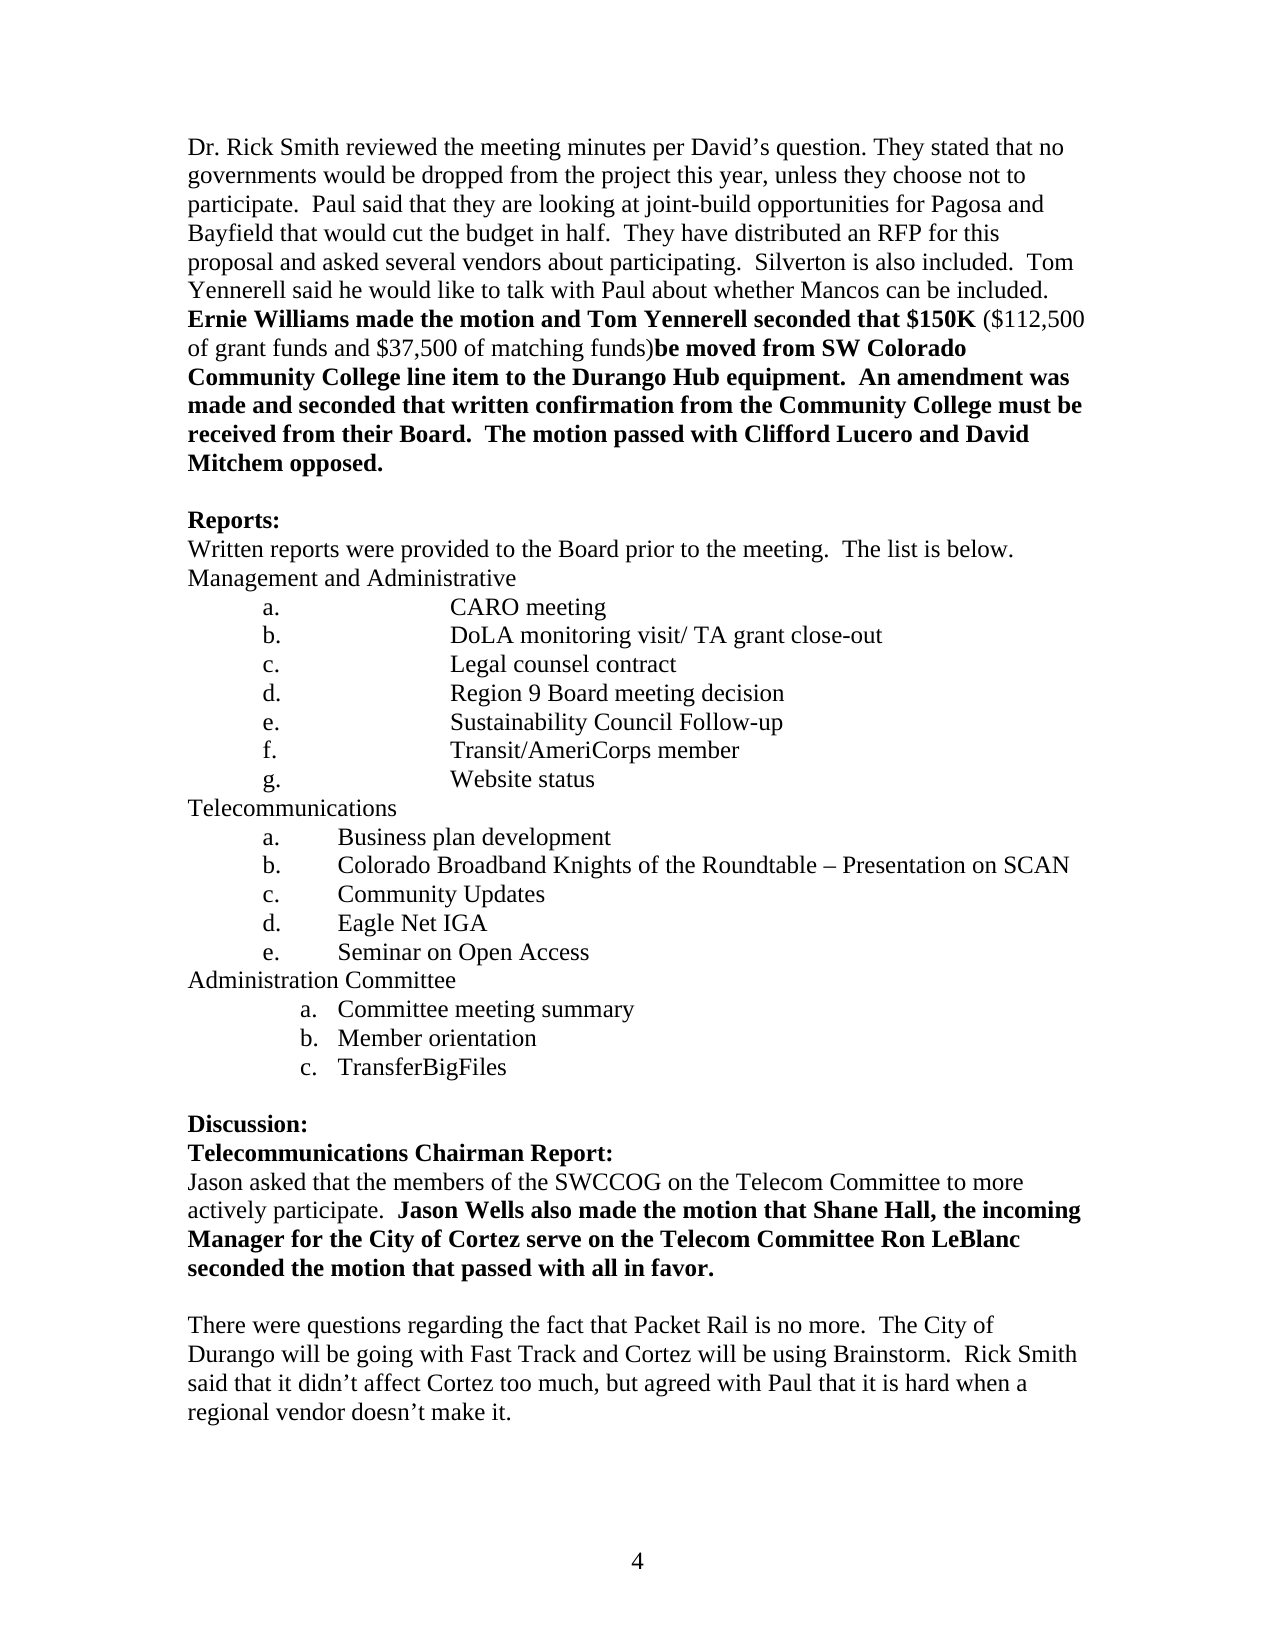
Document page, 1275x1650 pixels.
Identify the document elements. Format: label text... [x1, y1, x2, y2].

text Telecommunications [187, 793, 1087, 822]
list Website status [262, 764, 1087, 793]
text There were questions regarding the fact that Packet Rail is no more. The City of Durango will be going with Fast Track and Cortez will be using Brainstorm. Rick Smith said that it didn’t affect Cortez too much, but agreed with Paul that it is hard when a regional vendor doesn’t make it. [187, 1311, 1087, 1426]
list Committee meeting summary [300, 994, 1087, 1023]
list DoLA monitoring visit/ TA grant close-out [262, 621, 1087, 649]
text Dr. Rick Smith reviewed the meeting minutes per David’s question. They stated that no governments would be dropped from the project this year, unless they choose not to participate. Paul said that they are looking at joint-build opportunities for Pagosa and Bayfield that would cut the budget in half. They have distributed an RFP for this proposal and asked several vendors about participating. Silverton is also included. Tom Yennerell said he would like to talk with Paul about whether Mancos can be included. Ernie Williams made the motion and Tom Yennerell seconded that $150K ($112,500 of grant funds and $37,500 of matching funds)be moved from SW Colorado Community College line item to the Durango Hub equipment. An amendment was made and seconded that written confirmation from the Community College must be received from their Board. The motion passed with Clifford Lucero and David Mitchem opposed. [187, 132, 1087, 477]
list Legal counsel contract [262, 649, 1087, 678]
list CARO meeting [262, 592, 1087, 621]
list Community Updates [262, 879, 1087, 908]
text Written reports were provided to the Board prior to the meeting. The list is below. [187, 534, 1087, 563]
list Seminar on Open Access [262, 937, 1087, 966]
text Management and Administrative [187, 563, 1087, 592]
list Eagle Net IGA [262, 908, 1087, 937]
text Discussion: [187, 1109, 1087, 1138]
list Transit/AmeriCorps member [262, 736, 1087, 764]
text Telecommunications Chairman Report: [187, 1138, 1087, 1167]
text Administration Committee [187, 966, 1087, 994]
list TransferBigFiles [300, 1052, 1087, 1081]
text Jason asked that the members of the SWCCOG on the Telecom Committee to more actively participate. Jason Wells also made the motion that Shane Hall, the incoming Manager for the City of Cortez serve on the Telecom Committee Ron LeBlanc seconded the motion that passed with all in favor. [187, 1167, 1087, 1282]
list Region 9 Board meeting decision [262, 678, 1087, 707]
list Sustainability Council Follow-up [262, 707, 1087, 736]
list Member orientation [300, 1023, 1087, 1052]
text Reports: [187, 506, 1087, 534]
list Colorado Broadband Knights of the Roundtable – Presentation on SCAN [262, 851, 1087, 879]
list Business plan development [262, 822, 1087, 851]
